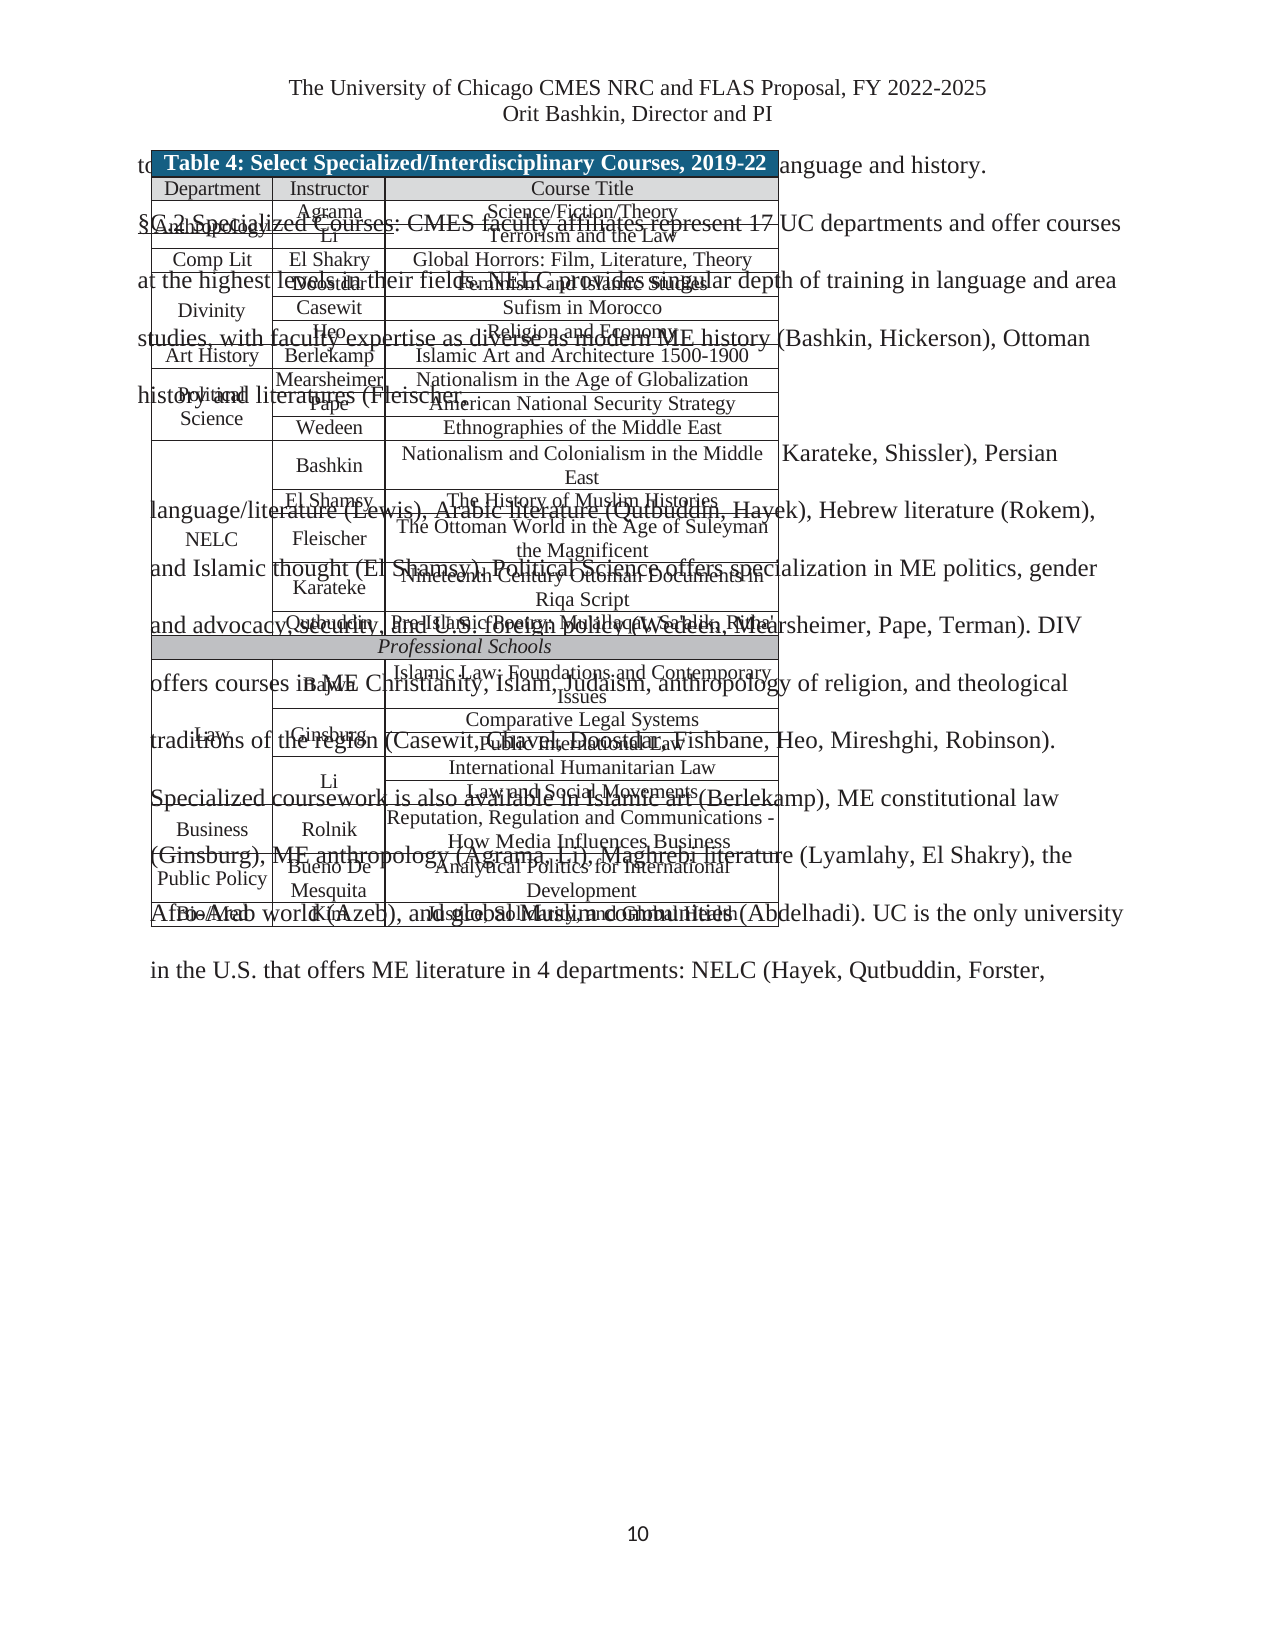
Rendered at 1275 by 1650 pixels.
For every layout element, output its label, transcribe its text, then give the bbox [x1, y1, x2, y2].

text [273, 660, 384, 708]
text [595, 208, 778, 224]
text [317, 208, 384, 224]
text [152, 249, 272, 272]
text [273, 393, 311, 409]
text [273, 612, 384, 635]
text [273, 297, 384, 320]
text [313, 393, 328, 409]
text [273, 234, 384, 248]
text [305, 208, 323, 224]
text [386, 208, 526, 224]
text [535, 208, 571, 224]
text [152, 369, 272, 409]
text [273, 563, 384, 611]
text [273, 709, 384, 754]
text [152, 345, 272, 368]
text §C.2 Specialized Courses: CMES faculty affiliates represent 17 UC departments and offer courses at the highest levels in their fields. NELC provides singular depth of training in language and area studies, with faculty expertise as diverse as modern ME history (Bashkin, Hickerson), Ottoman history and literatures (Fleischer, [779, 208, 1121, 409]
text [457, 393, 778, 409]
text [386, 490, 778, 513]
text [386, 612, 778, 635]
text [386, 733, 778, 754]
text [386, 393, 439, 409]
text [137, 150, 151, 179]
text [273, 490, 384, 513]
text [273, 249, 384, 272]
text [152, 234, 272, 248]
text Karateke, Shissler), Persian language/literature (Lewis), Arabic literature (Qutbuddin, Hayek), Hebrew literature (Rokem), and Islamic thought (El Shamsy). Political Science offers specialization in ME politics, gender and advocacy, security, and U.S. foreign policy (Wedeen, Mearsheimer, Pape, Terman). DIV offers courses in ME Christianity, Islam, Judaism, anthropology of religion, and theological traditions of the region (Casewit, Chavel, Doostdar, Fishbane, Heo, Mireshghi, Robinson). [779, 438, 1124, 754]
text Specialized coursework is also available in Islamic art (Berlekamp), ME constitutional law (Ginsburg), ME anthropology (Agrama, Li), Maghrebi literature (Lyamlahy, El Shakry), the Afro-Arab world (Azeb), and global Muslim communities (Abdelhadi). UC is the only university in the U.S. that offers ME literature in 4 departments: NELC (Hayek, Qutbuddin, Forster, [150, 783, 1124, 984]
text to blend professional education with the intensive study of ME language and history. [779, 150, 1095, 179]
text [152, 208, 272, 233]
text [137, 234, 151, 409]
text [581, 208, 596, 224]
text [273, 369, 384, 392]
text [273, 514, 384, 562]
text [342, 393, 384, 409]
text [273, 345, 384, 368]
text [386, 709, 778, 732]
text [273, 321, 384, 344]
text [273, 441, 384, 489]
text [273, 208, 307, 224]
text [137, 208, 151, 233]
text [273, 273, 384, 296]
